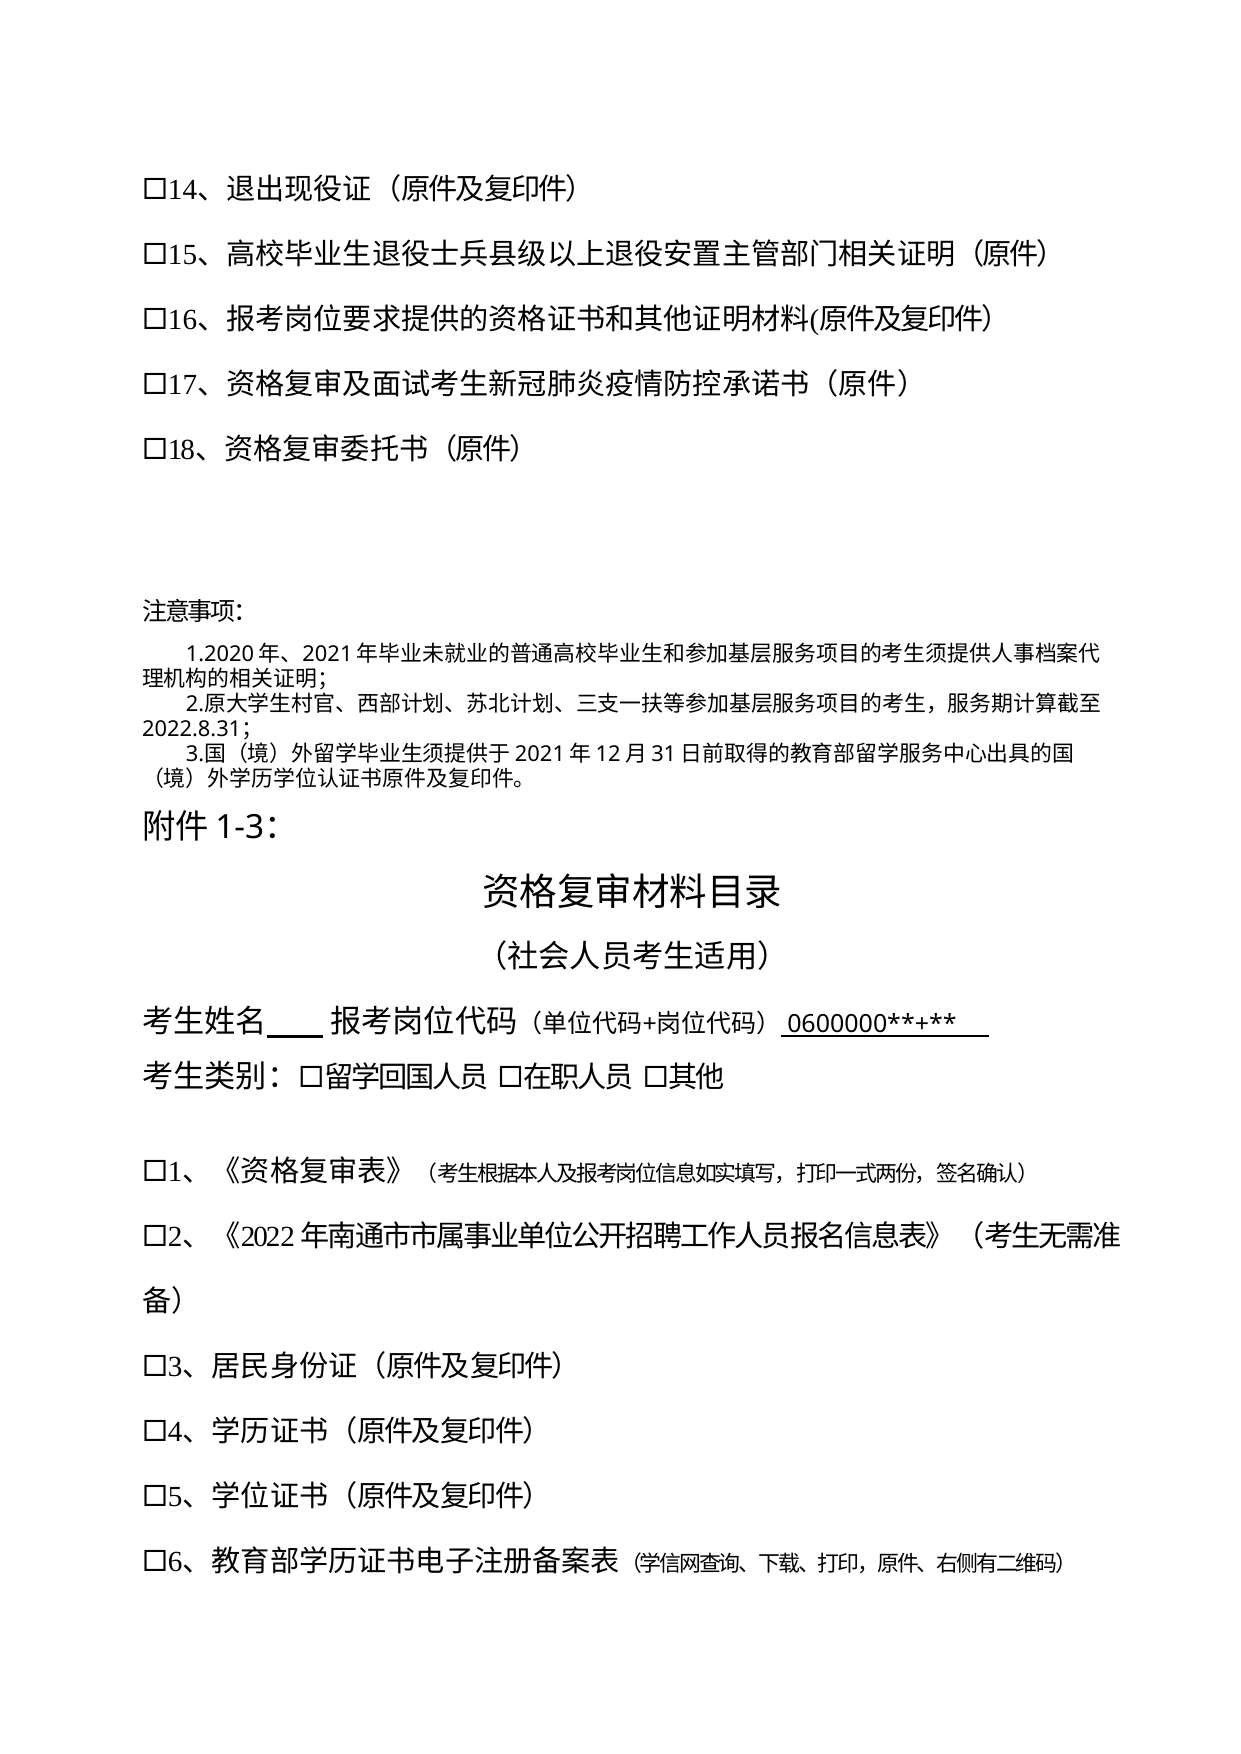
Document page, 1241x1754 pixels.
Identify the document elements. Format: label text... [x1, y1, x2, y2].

text 考生类别：留学回国人员 在职人员 其他 [142, 1052, 1122, 1097]
text 17、资格复审及面试考生新冠肺炎疫情防控承诺书（原件） [142, 349, 1122, 414]
text 3、居民身份证（原件及复印件） [142, 1331, 1122, 1396]
text 注意事项： [142, 577, 1122, 642]
text 5、学位证书（原件及复印件） [142, 1461, 1122, 1526]
text 14、退出现役证（原件及复印件） [142, 154, 1122, 219]
text 3.国（境）外留学毕业生须提供于2021年12月31日前取得的教育部留学服务中心出具的国（境）外学历学位认证书原件及复印件。 [142, 742, 1122, 792]
text 1.2020年、2021年毕业未就业的普通高校毕业生和参加基层服务项目的考生须提供人事档案代理机构的相关证明； [142, 642, 1122, 692]
text 2、《2022年南通市市属事业单位公开招聘工作人员报名信息表》（考生无需准备） [142, 1201, 1122, 1331]
text 4、学历证书（原件及复印件） [142, 1396, 1122, 1461]
text 2.原大学生村官、西部计划、苏北计划、三支一扶等参加基层服务项目的考生，服务期计算截至2022.8.31； [142, 692, 1122, 742]
text 资格复审材料目录 [142, 857, 1122, 922]
text （社会人员考生适用） [142, 922, 1122, 987]
text 18、资格复审委托书（原件） [142, 414, 1122, 479]
text 1、《资格复审表》（考生根据本人及报考岗位信息如实填写，打印一式两份，签名确认） [142, 1136, 1122, 1201]
text 16、报考岗位要求提供的资格证书和其他证明材料(原件及复印件） [142, 284, 1122, 349]
text 考生姓名 报考岗位代码（单位代码+岗位代码） 0600000**+** [142, 987, 1122, 1052]
text 6、教育部学历证书电子注册备案表（学信网查询、下载、打印，原件、右侧有二维码） [142, 1526, 1122, 1591]
text 15、高校毕业生退役士兵县级以上退役安置主管部门相关证明（原件） [142, 219, 1122, 284]
text 附件1-3： [142, 792, 1122, 857]
